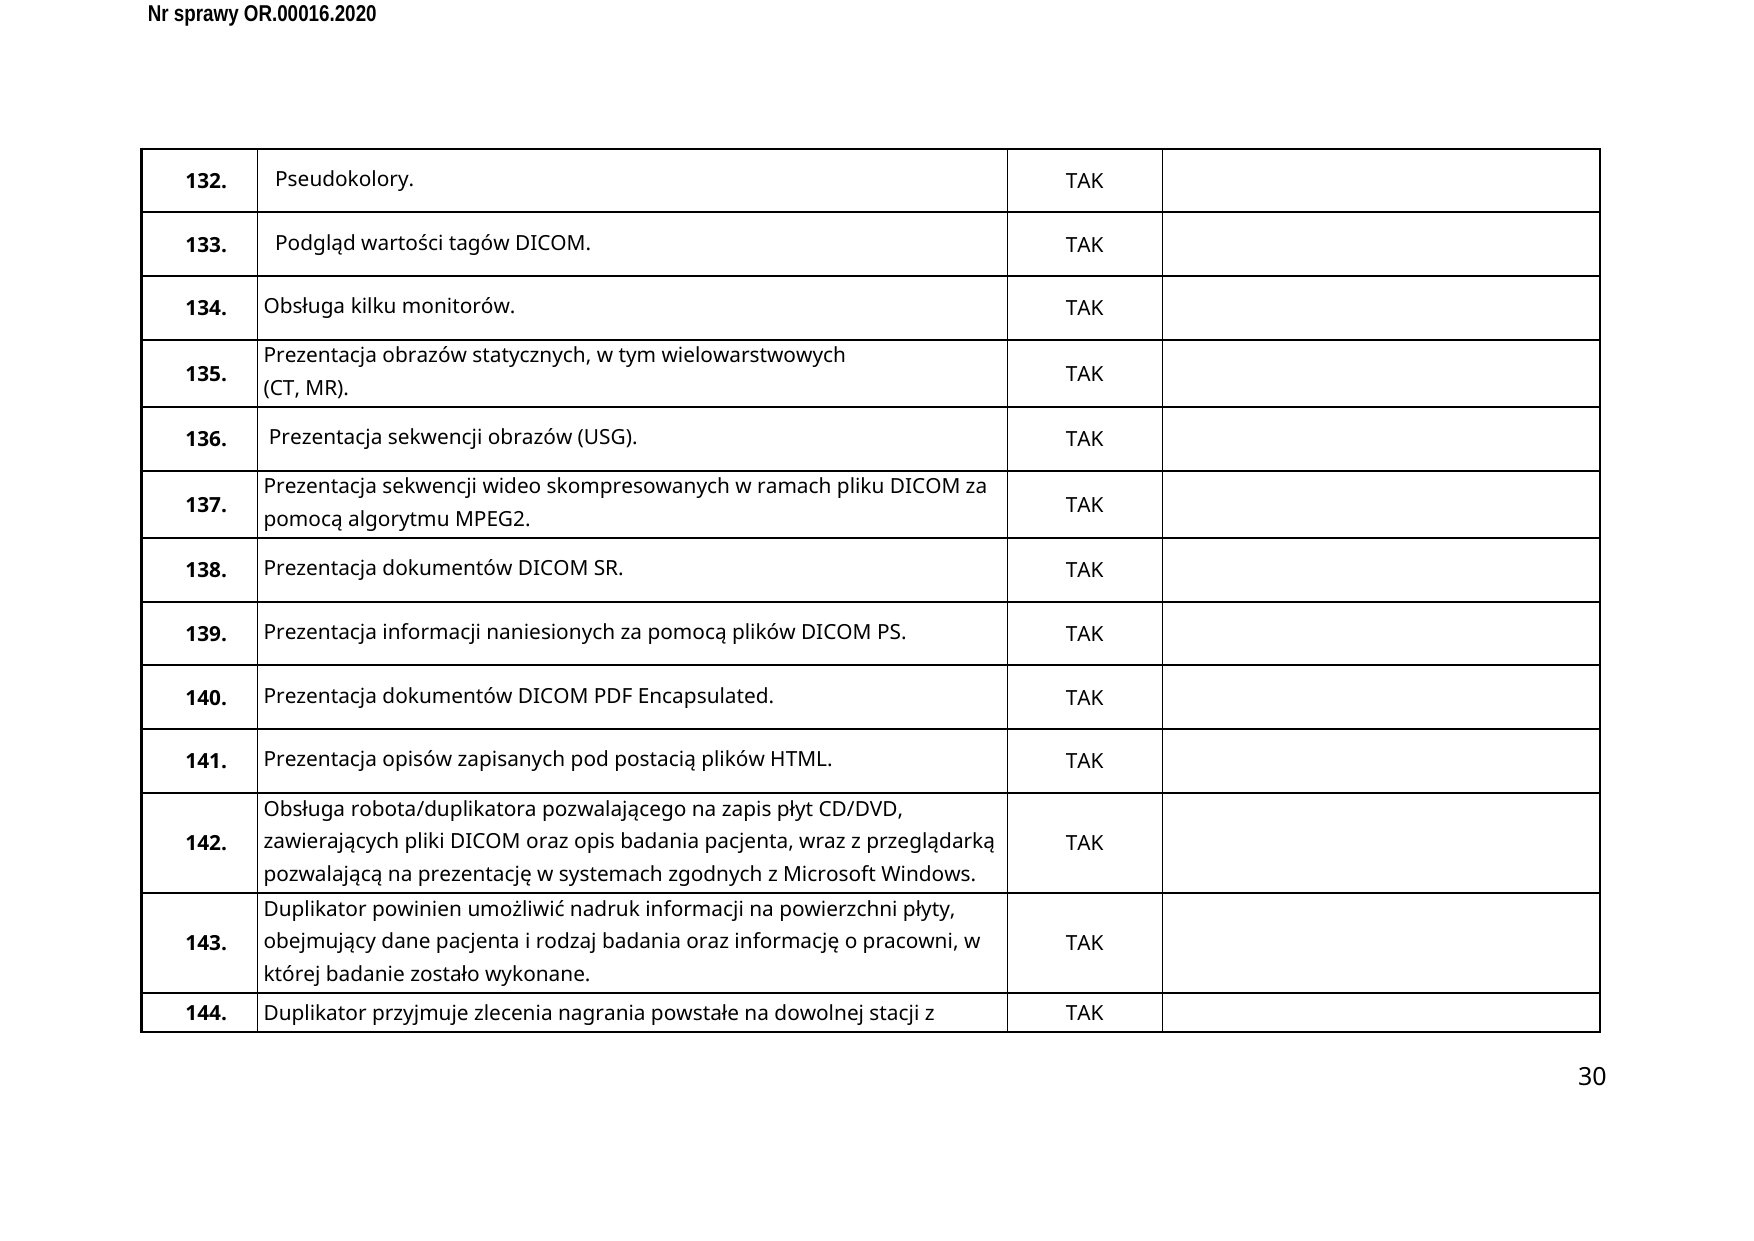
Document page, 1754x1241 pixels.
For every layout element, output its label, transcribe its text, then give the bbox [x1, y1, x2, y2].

table_cell Duplikator powinien umożliwić nadruk informacji na powierzchni płyty, obejmujący dane pacjenta i rodzaj badania oraz informację o pracowni, w której badanie zostało wykonane. [258, 894, 1007, 992]
table_cell TAK [1008, 213, 1162, 275]
table_cell Pseudokolory. [258, 150, 1007, 211]
table_cell [143, 341, 257, 406]
table_cell Prezentacja informacji naniesionych za pomocą plików DICOM PS. [258, 603, 1007, 664]
table_cell TAK [1008, 666, 1162, 728]
table_cell TAK [1008, 277, 1162, 338]
table_cell [143, 603, 257, 664]
table_cell TAK [1008, 603, 1162, 664]
table_cell Prezentacja dokumentów DICOM SR. [258, 539, 1007, 601]
table_cell [1163, 341, 1599, 406]
table_cell [143, 539, 257, 601]
table_cell Obsługa robota/duplikatora pozwalającego na zapis płyt CD/DVD, zawierających pliki DICOM oraz opis badania pacjenta, wraz z przeglądarką pozwalającą na prezentację w systemach zgodnych z Microsoft Windows. [258, 794, 1007, 892]
table_cell Prezentacja opisów zapisanych pod postacią plików HTML. [258, 730, 1007, 792]
table_cell TAK [1008, 894, 1162, 992]
table_cell [1163, 730, 1599, 792]
table_cell [143, 894, 257, 992]
table_cell Prezentacja sekwencji obrazów (USG). [258, 408, 1007, 469]
table_cell [1163, 603, 1599, 664]
table_cell TAK [1008, 994, 1162, 1031]
table_cell Prezentacja dokumentów DICOM PDF Encapsulated. [258, 666, 1007, 728]
table_cell [1163, 277, 1599, 338]
table_cell TAK [1008, 539, 1162, 601]
table_cell [143, 277, 257, 338]
table_cell [1163, 213, 1599, 275]
table_cell [1163, 539, 1599, 601]
table_cell [1163, 150, 1599, 211]
table_cell [1163, 894, 1599, 992]
table_cell Prezentacja sekwencji wideo skompresowanych w ramach pliku DICOM za pomocą algorytmu MPEG2. [258, 472, 1007, 537]
table_cell [143, 666, 257, 728]
table_cell Prezentacja obrazów statycznych, w tym wielowarstwowych (CT, MR). [258, 341, 1007, 406]
table_cell [143, 730, 257, 792]
table_cell [1163, 666, 1599, 728]
table_cell TAK [1008, 794, 1162, 892]
table_cell TAK [1008, 408, 1162, 469]
table_cell Podgląd wartości tagów DICOM. [258, 213, 1007, 275]
table_cell [1163, 994, 1599, 1031]
table_cell [143, 994, 257, 1031]
table_cell [1163, 472, 1599, 537]
table_cell [143, 472, 257, 537]
table_cell TAK [1008, 150, 1162, 211]
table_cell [258, 994, 1007, 1031]
table_cell [143, 150, 257, 211]
table_cell [143, 213, 257, 275]
table_cell TAK [1008, 472, 1162, 537]
table_cell [143, 794, 257, 892]
table_cell [1163, 408, 1599, 469]
table_cell TAK [1008, 730, 1162, 792]
table_cell [143, 408, 257, 469]
table_cell TAK [1008, 341, 1162, 406]
table_cell [1163, 794, 1599, 892]
table_cell Obsługa kilku monitorów. [258, 277, 1007, 338]
